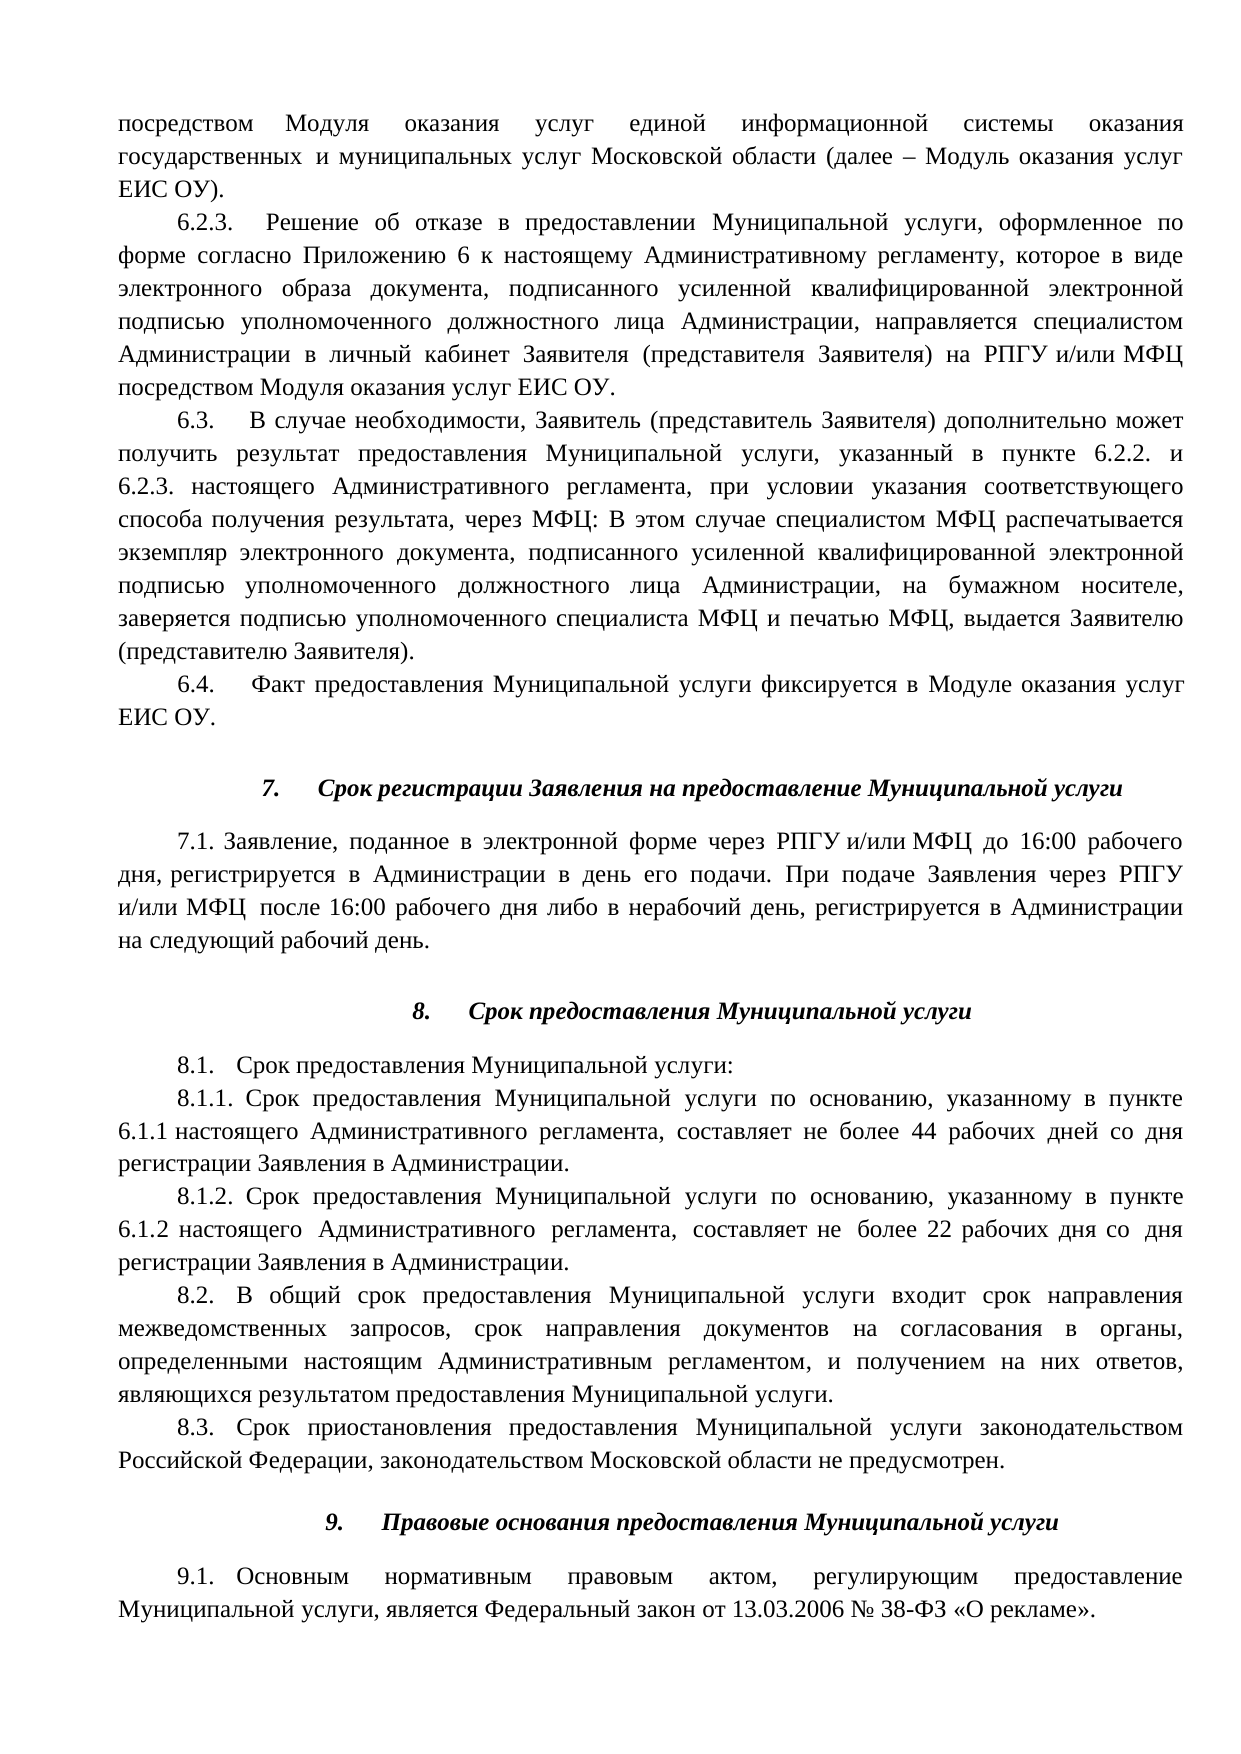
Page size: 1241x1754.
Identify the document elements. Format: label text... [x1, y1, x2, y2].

subtitle Срок регистрации Заявления на предоставление Муниципальной услуги [261, 773, 1194, 802]
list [118, 108, 1183, 202]
list Решение об отказе в предоставлении Муниципальной услуги, оформленное по форме согласно Приложению 6 к настоящему Административному регламенту, которое в виде электронного образа документа, подписанного усиленной квалифицированной электронной подписью уполномоченного должностного лица Администрации, направляется специалистом Администрации в личный кабинет Заявителя (представителя Заявителя) на РПГУ и/или МФЦ посредством Модуля оказания услуг ЕИС ОУ. [118, 207, 1183, 401]
list Срок приостановления предоставления Муниципальной услуги законодательством Российской Федерации, законодательством Московской области не предусмотрен. [118, 1412, 1183, 1474]
list Основным нормативным правовым актом, регулирующим предоставление Муниципальной услуги, является Федеральный закон от 13.03.2006 № 38-ФЗ «О рекламе». [118, 1561, 1183, 1623]
list . Срок предоставления Муниципальной услуги по основанию, указанному в пункте 6.1.2 настоящего Административного регламента, составляет не более 22 рабочих дня со дня регистрации Заявления в Администрации. [118, 1181, 1183, 1276]
text ЕИС ОУ. [118, 702, 1194, 731]
list В случае необходимости, Заявитель (представитель Заявителя) дополнительно может получить результат предоставления Муниципальной услуги, указанный в пункте 6.2.2. и 6.2.3. настоящего Административного регламента, при условии указания соответствующего способа получения результата, через МФЦ: В этом случае специалистом МФЦ распечатывается экземпляр электронного документа, подписанного усиленной квалифицированной электронной подписью уполномоченного должностного лица Администрации, на бумажном носителе, заверяется подписью уполномоченного специалиста МФЦ и печатью МФЦ, выдается Заявителю (представителю Заявителя). [118, 405, 1184, 665]
list В общий срок предоставления Муниципальной услуги входит срок направления межведомственных запросов, срок направления документов на согласования в органы, определенными настоящим Административным регламентом, и получением на них ответов, являющихся результатом предоставления Муниципальной услуги. [118, 1280, 1183, 1408]
text 7.1. Заявление, поданное в электронной форме через РПГУ и/или МФЦ до 16:00 рабочего дня, регистрируется в Администрации в день его подачи. При подаче Заявления через РПГУ и/или МФЦ после 16:00 рабочего дня либо в нерабочий день, регистрируется в Администрации на следующий рабочий день. [118, 826, 1183, 954]
list Срок предоставления Муниципальной услуги: [118, 1050, 1194, 1079]
subtitle Правовые основания предоставления Муниципальной услуги [325, 1507, 1194, 1536]
list Факт предоставления Муниципальной услуги фиксируется в Модуле оказания услуг [177, 669, 1194, 698]
list . Срок предоставления Муниципальной услуги по основанию, указанному в пункте 6.1.1 настоящего Административного регламента, составляет не более 44 рабочих дней со дня регистрации Заявления в Администрации. [118, 1083, 1183, 1177]
subtitle Срок предоставления Муниципальной услуги [412, 996, 1194, 1025]
